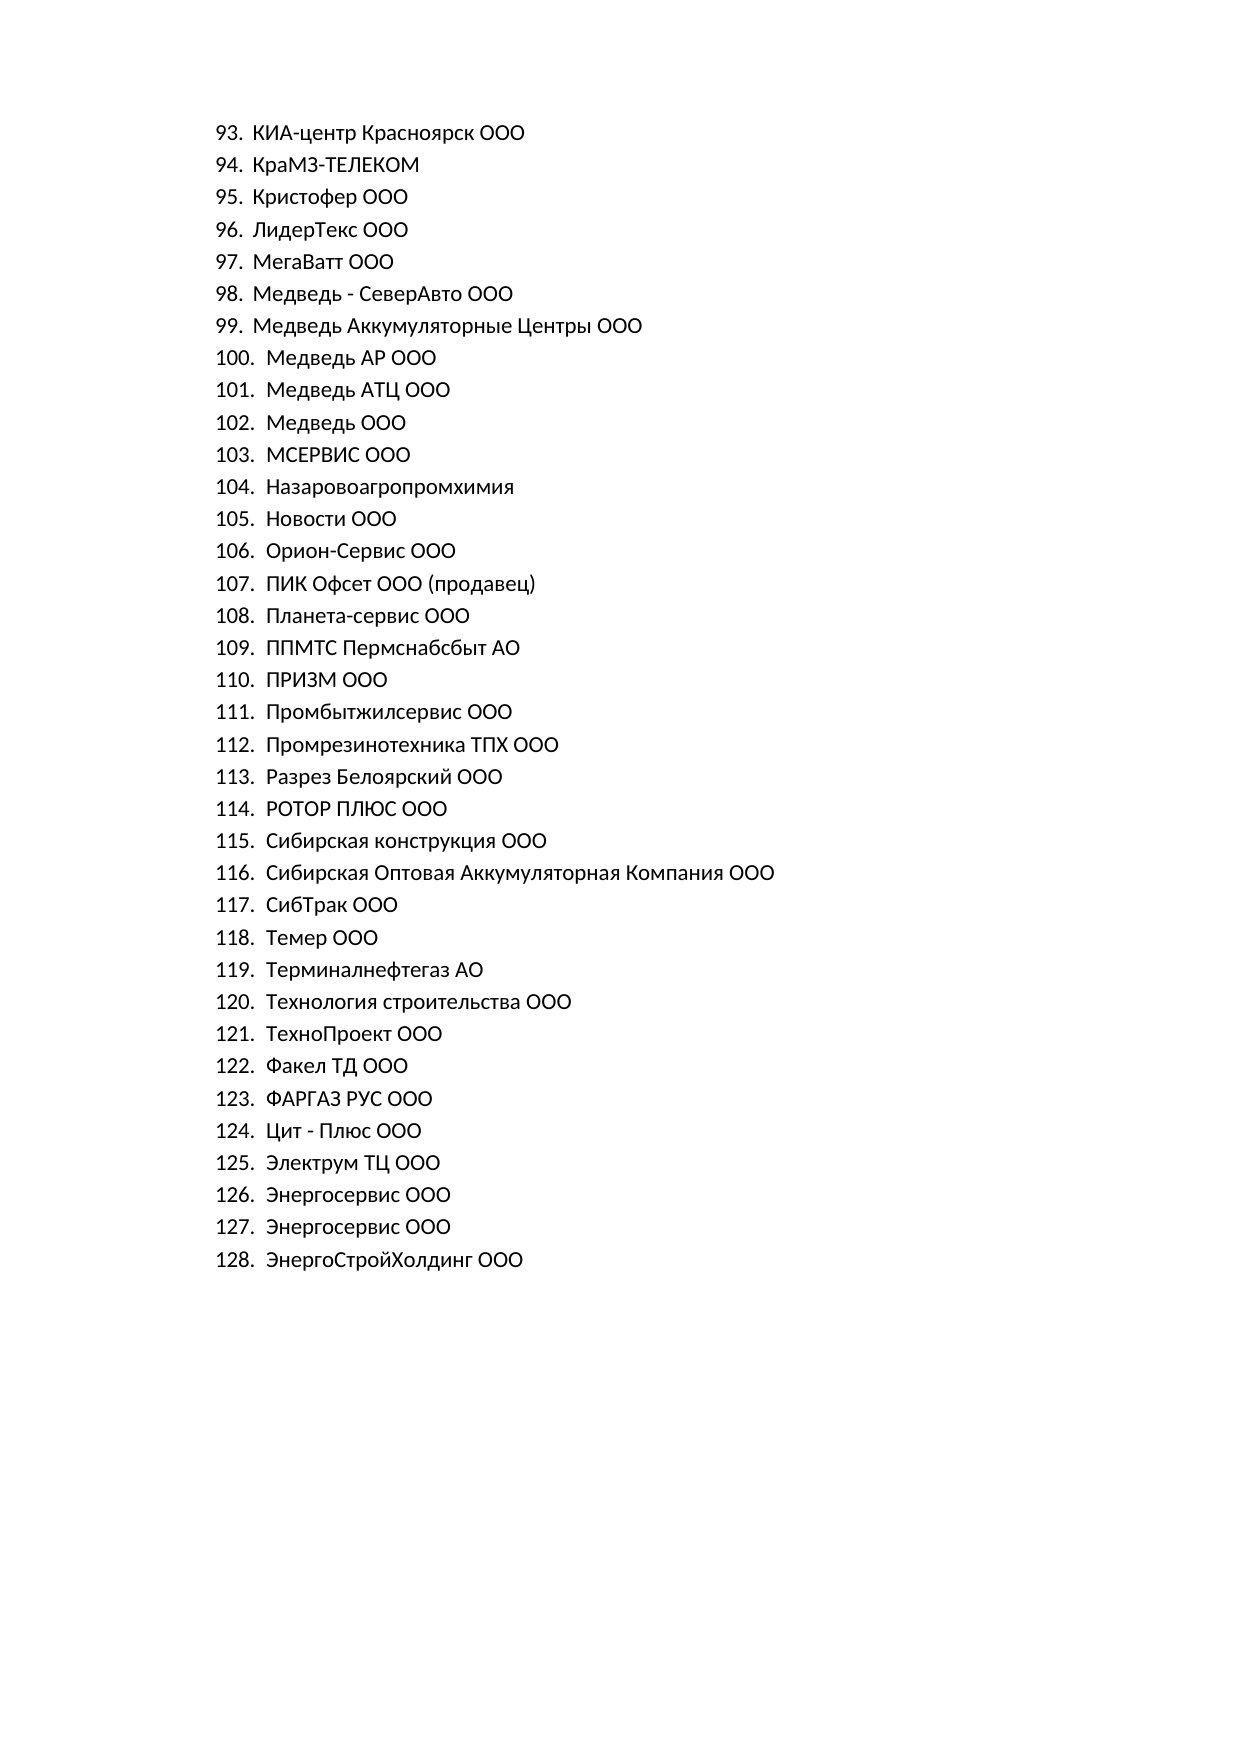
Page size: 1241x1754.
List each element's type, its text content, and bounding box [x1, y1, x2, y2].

list Темер ООО [215, 923, 1152, 951]
list Сибирская Оптовая Аккумуляторная Компания ООО [215, 858, 1152, 886]
list Планета-сервис ООО [215, 601, 1152, 629]
list Новости ООО [215, 504, 1152, 532]
list ЛидерТекс ООО [215, 215, 1152, 243]
list КИА-центр Красноярск ООО [215, 118, 1152, 146]
list МСЕРВИС ООО [215, 440, 1152, 468]
list Технология строительства ООО [215, 987, 1152, 1015]
list Энергосервис ООО [215, 1180, 1152, 1208]
list Разрез Белоярский ООО [215, 762, 1152, 790]
list Медведь ООО [215, 408, 1152, 436]
list Орион-Сервис ООО [215, 537, 1152, 564]
list Медведь АР ООО [215, 343, 1152, 371]
list СибТрак ООО [215, 891, 1152, 919]
list ТехноПроект ООО [215, 1019, 1152, 1047]
list Энергосервис ООО [215, 1212, 1152, 1241]
list Медведь АТЦ ООО [215, 376, 1152, 404]
list ЭнергоСтройХолдинг ООО [215, 1245, 1152, 1273]
list ППМТС Пермснабсбыт АО [215, 633, 1152, 661]
list Цит - Плюс ООО [215, 1116, 1152, 1144]
list Терминалнефтегаз АО [215, 955, 1152, 983]
list КраМЗ-ТЕЛЕКОМ [215, 150, 1152, 178]
list ПРИЗМ ООО [215, 665, 1152, 693]
list РОТОР ПЛЮС ООО [215, 794, 1152, 822]
list Промрезинотехника ТПХ ООО [215, 730, 1152, 758]
list Назаровоагропромхимия [215, 472, 1152, 500]
list Промбытжилсервис ООО [215, 697, 1152, 726]
list МегаВатт ООО [215, 247, 1152, 275]
list Кристофер ООО [215, 182, 1152, 211]
list Электрум ТЦ ООО [215, 1148, 1152, 1176]
list Медведь - СеверАвто ООО [215, 279, 1152, 307]
list Сибирская конструкция ООО [215, 826, 1152, 854]
list Факел ТД ООО [215, 1052, 1152, 1079]
list Медведь Аккумуляторные Центры ООО [215, 311, 1152, 339]
list ПИК Офсет ООО (продавец) [215, 569, 1152, 597]
list ФАРГАЗ РУС ООО [215, 1084, 1152, 1112]
